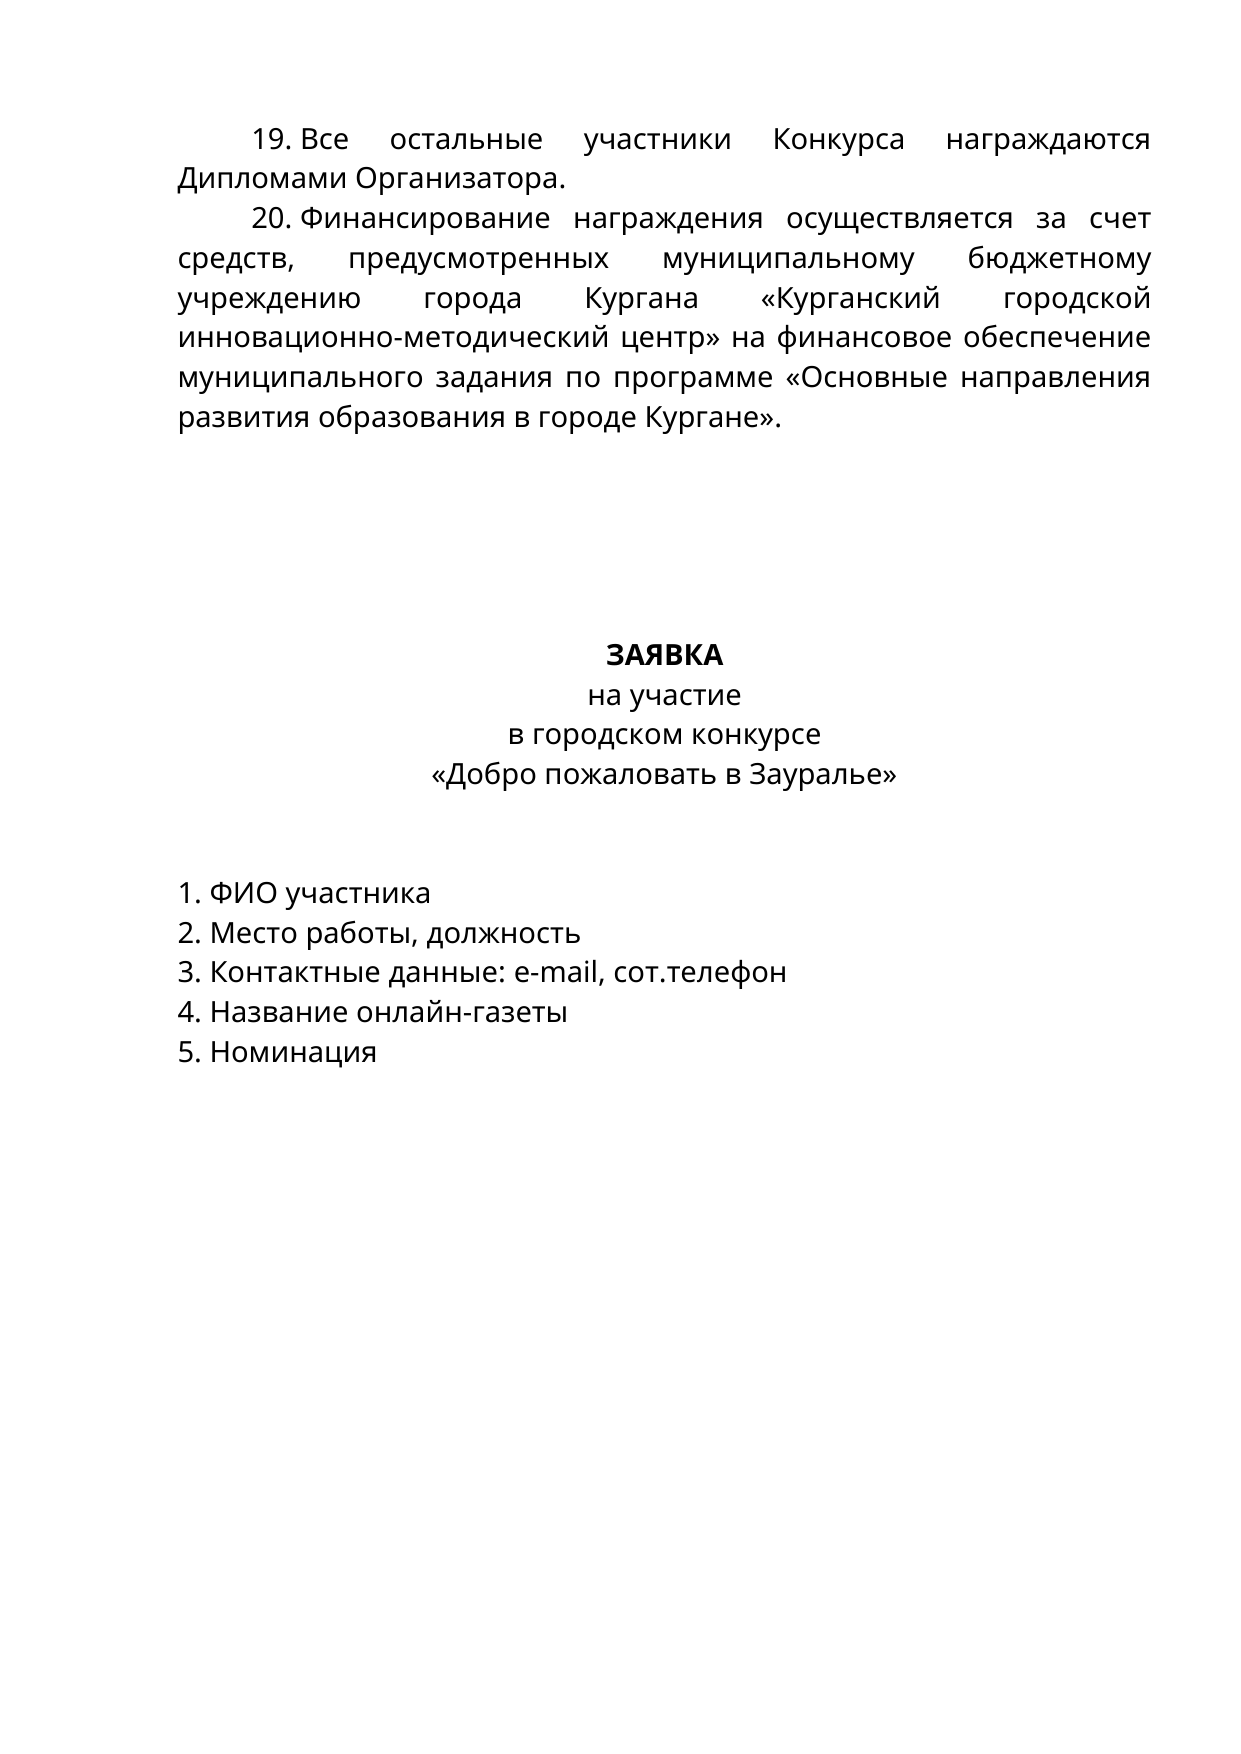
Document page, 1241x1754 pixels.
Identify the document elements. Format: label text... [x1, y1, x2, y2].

text 3. Контактные данные: e-mail, сот.телефон [177, 952, 1152, 991]
text 19. Все остальные участники Конкурса награждаются Дипломами Организатора. [177, 118, 1152, 197]
text 20. Финансирование награждения осуществляется за счет средств, предусмотренных муниципальному бюджетному учреждению города Кургана «Курганский городской инновационно-методический центр» на финансовое обеспечение муниципального задания по программе «Основные направления развития образования в городе Кургане». [177, 197, 1152, 436]
text ЗАЯВКА [177, 634, 1152, 674]
text «Добро пожаловать в Зауралье» [177, 753, 1152, 793]
text 2. Место работы, должность [177, 912, 1152, 952]
text в городском конкурсе [177, 713, 1152, 753]
text 4. Название онлайн-газеты [177, 991, 1152, 1031]
text 1. ФИО участника [177, 872, 1152, 912]
text на участие [177, 674, 1152, 713]
text 5. Номинация [177, 1031, 1152, 1071]
